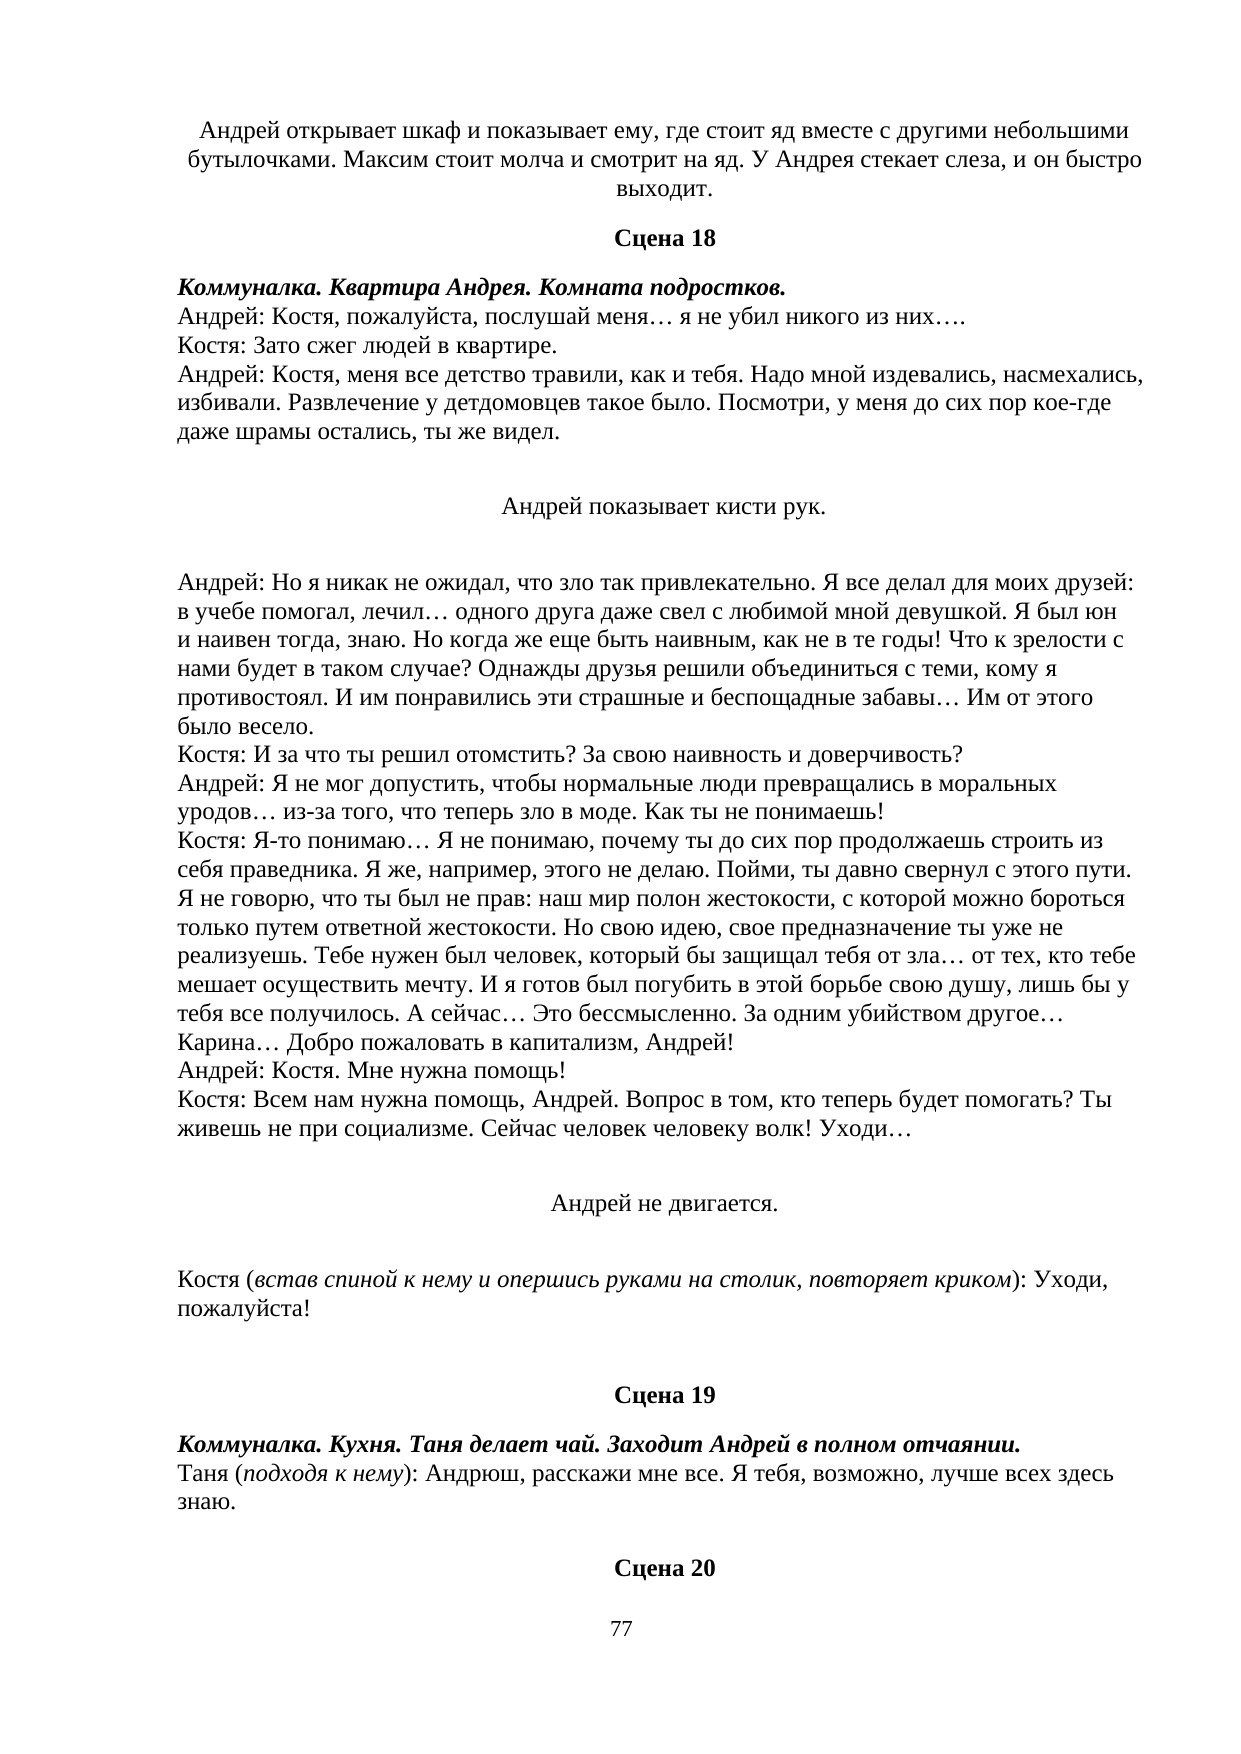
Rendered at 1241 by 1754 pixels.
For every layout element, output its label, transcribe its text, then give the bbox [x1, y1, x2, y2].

text Таня (подходя к нему): Андрюш, расскажи мне все. Я тебя, возможно, лучше всех здесь знаю. [177, 1459, 1131, 1515]
text Андрей: Я не мог допустить, чтобы нормальные люди превращались в моральных уродов… из-за того, что теперь зло в моде. Как ты не понимаешь! [177, 769, 1099, 825]
text Костя: Всем нам нужна помощь, Андрей. Вопрос в том, кто теперь будет помогать? Ты живешь не при социализме. Сейчас человек человеку волк! Уходи… [177, 1084, 1131, 1142]
subtitle Коммуналка. Кухня. Таня делает чай. Заходит Андрей в полном отчаянии. [177, 1430, 1219, 1458]
text Костя: Я-то понимаю… Я не понимаю, почему ты до сих пор продолжаешь строить из себя праведника. Я же, например, этого не делаю. Пойми, ты давно свернул с этого пути. Я не говорю, что ты был не прав: наш мир полон жестокости, с которой можно бороться только путем ответной жестокости. Но свою идею, свое предназначение ты уже не реализуешь. Тебе нужен был человек, который бы защищал тебя от зла… от тех, кто тебе мешает осуществить мечту. И я готов был погубить в этой борьбе свою душу, лишь бы у тебя все получилось. А сейчас… Это бессмысленно. За одним убийством другое… Карина… Добро пожаловать в капитализм, Андрей! [177, 826, 1142, 1056]
subtitle Сцена 19 [180, 1380, 1149, 1409]
subtitle Сцена 20 [180, 1553, 1149, 1582]
text Андрей: Костя, пожалуйста, послушай меня… я не убил никого из них…. Костя: Зато сжег людей в квартире. [177, 301, 968, 359]
text Андрей не двигается. [179, 1188, 1149, 1217]
text Костя (встав спиной к нему и опершись руками на столик, повторяет криком): Уходи, пожалуйста! [177, 1264, 1110, 1322]
subtitle Коммуналка. Квартира Андрея. Комната подростков. [177, 273, 1219, 301]
text Костя: И за что ты решил отомстить? За свою наивность и доверчивость? [177, 739, 1219, 768]
text Андрей: Костя, меня все детство травили, как и тебя. Надо мной издевались, насмехались, избивали. Развлечение у детдомовцев такое было. Посмотри, у меня до сих пор кое-где даже шрамы остались, ты же видел. [177, 359, 1151, 445]
text Андрей открывает шкаф и показывает ему, где стоит яд вместе с другими небольшими бутылочками. Максим стоит молча и смотрит на яд. У Андрея стекает слеза, и он быстро выходит. [183, 115, 1145, 201]
text Андрей показывает кисти рук. [178, 491, 1149, 520]
text Андрей: Костя. Мне нужна помощь! [177, 1056, 1219, 1084]
text Андрей: Но я никак не ожидал, что зло так привлекательно. Я все делал для моих друзей: в учебе помогал, лечил… одного друга даже свел с любимой мной девушкой. Я был юн и наивен тогда, знаю. Но когда же еще быть наивным, как не в те годы! Что к зрелости с нами будет в таком случае? Однажды друзья решили объединиться с теми, кому я противостоял. И им понравились эти страшные и беспощадные забавы… Им от этого было весело. [177, 567, 1136, 739]
subtitle Сцена 18 [180, 223, 1149, 252]
